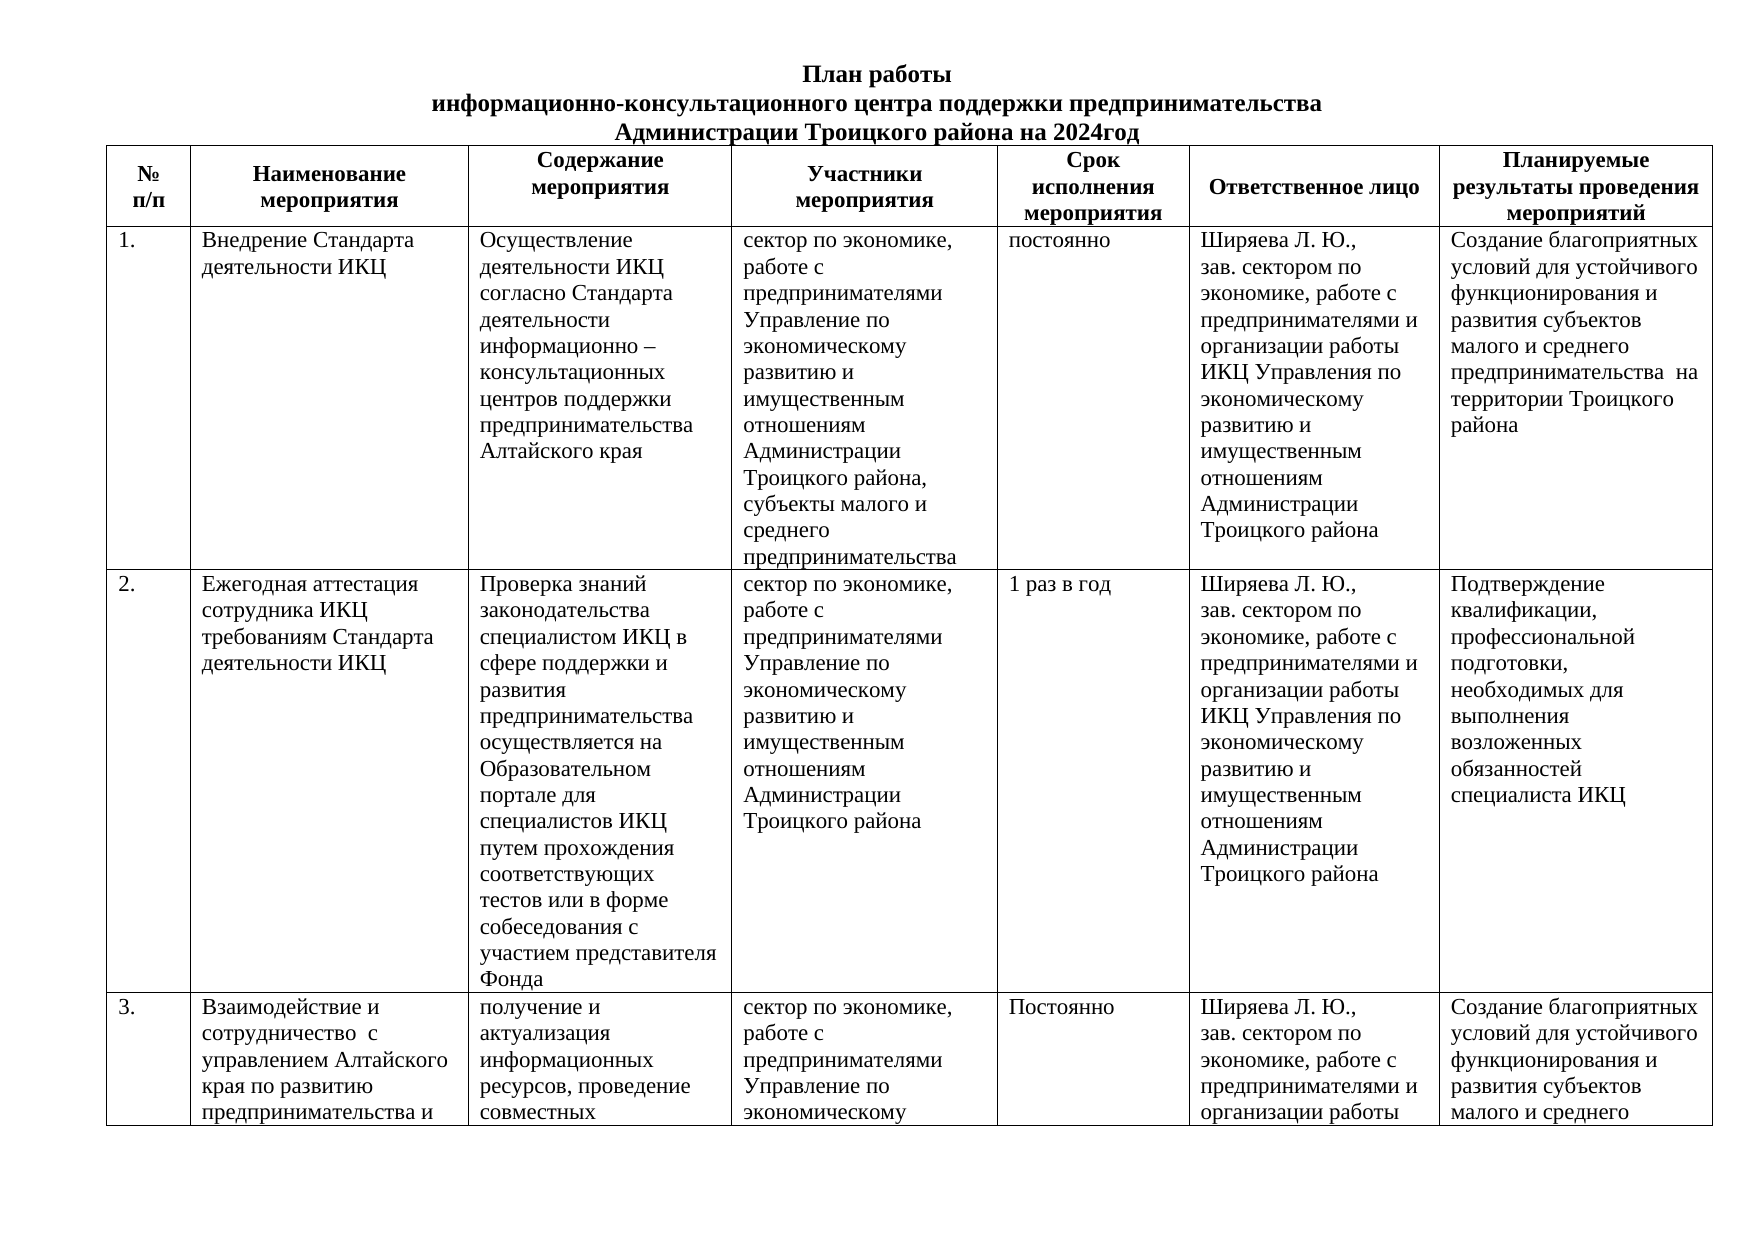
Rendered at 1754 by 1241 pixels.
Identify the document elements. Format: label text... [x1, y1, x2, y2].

table_cell сектор по экономике, работе с предпринимателями Управление по экономическому развитию и имущественным отношениям Администрации Троицкого района, субъекты малого и среднего предпринимательства [732, 227, 997, 569]
table_header Содержание мероприятия [469, 146, 731, 226]
table_header Участники мероприятия [732, 146, 997, 226]
text информационно-консультационного центра поддержки предпринимательства [118, 88, 1636, 117]
table_header Наименование мероприятия [191, 146, 468, 226]
table_cell Осуществление деятельности ИКЦ согласно Стандарта деятельности информационно – консультационных центров поддержки предпринимательства Алтайского края [469, 227, 731, 569]
table_cell 3. [107, 993, 190, 1125]
table_header № п/п [107, 146, 190, 226]
table_cell постоянно [998, 227, 1189, 569]
table_cell Проверка знаний законодательства специалистом ИКЦ в сфере поддержки и развития предпринимательства осуществляется на Образовательном портале для специалистов ИКЦ путем прохождения соответствующих тестов или в форме собеседования с участием представителя Фонда [469, 570, 731, 992]
table_cell Внедрение Стандарта деятельности ИКЦ [191, 227, 468, 569]
table_cell Подтверждение квалификации, профессиональной подготовки, необходимых для выполнения возложенных обязанностей специалиста ИКЦ [1440, 570, 1712, 992]
table_header Срок исполнения мероприятия [998, 146, 1189, 226]
table_cell 1. [107, 227, 190, 569]
table_header Планируемые результаты проведения мероприятий [1440, 146, 1712, 226]
table_cell 2. [107, 570, 190, 992]
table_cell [191, 993, 468, 1125]
table_cell сектор по экономике, работе с предпринимателями Управление по экономическому развитию и имущественным отношениям Администрации Троицкого района [732, 570, 997, 992]
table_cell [1440, 993, 1712, 1125]
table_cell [1190, 993, 1439, 1125]
table_cell Ежегодная аттестация сотрудника ИКЦ требованиям Стандарта деятельности ИКЦ [191, 570, 468, 992]
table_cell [469, 993, 731, 1125]
table_cell 1 раз в год [998, 570, 1189, 992]
table_cell Постоянно [998, 993, 1189, 1125]
table_header Ответственное лицо [1190, 146, 1439, 226]
text План работы [118, 59, 1636, 88]
text Администрации Троицкого района на 2024год [118, 117, 1636, 145]
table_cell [732, 993, 997, 1125]
